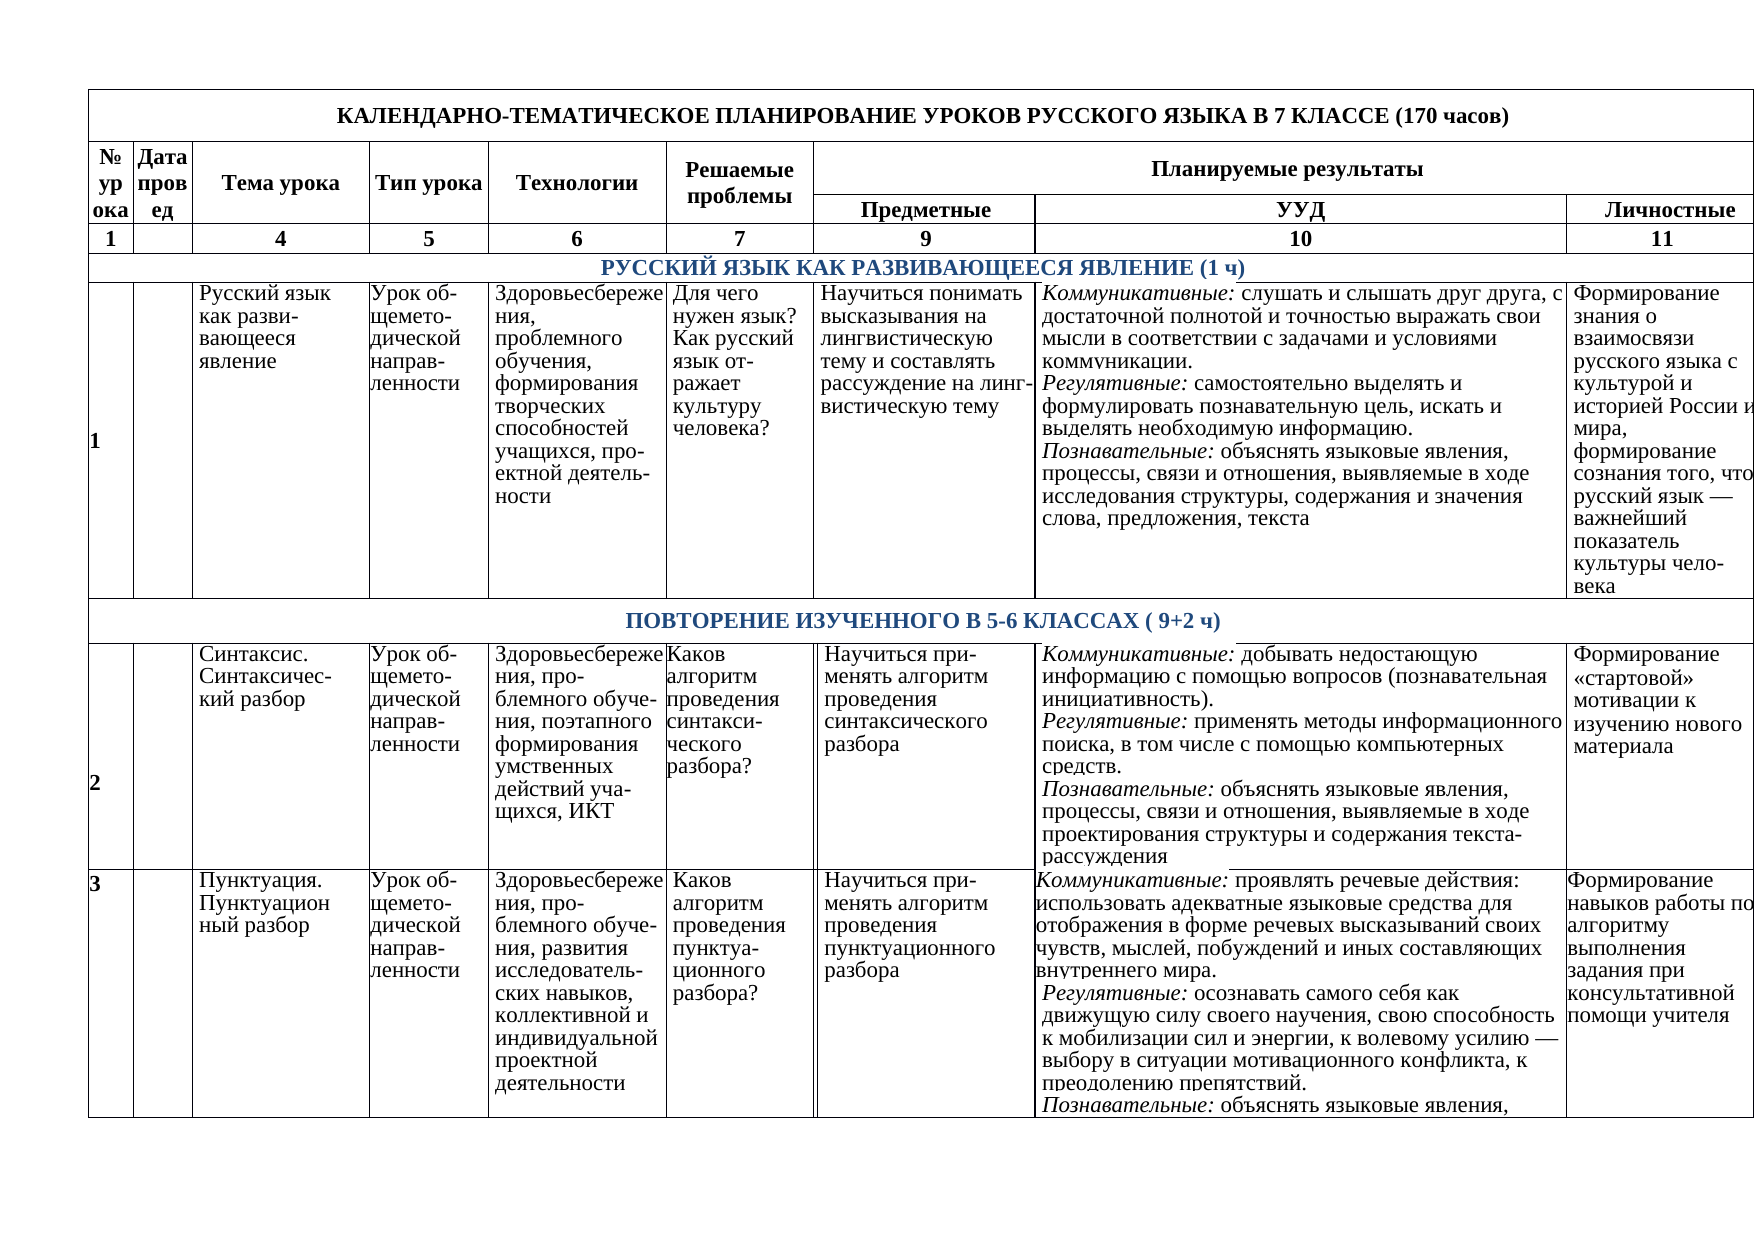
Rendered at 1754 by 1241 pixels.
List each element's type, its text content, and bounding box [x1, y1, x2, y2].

table_cell ПОВТОРЕНИЕ ИЗУЧЕННОГО В 5-6 КЛАССАХ ( 9+2 ч) [89, 599, 1753, 642]
table_cell 4 [193, 224, 369, 253]
table_cell 1 [89, 224, 133, 253]
table_cell Формирование знания о взаимосвязи русского языка с культурой и историей России и мира, формирование сознания того, что русский язык — важнейший показатель культуры человека [1567, 283, 1753, 598]
table_cell 11 [1567, 224, 1753, 253]
table_cell Научиться применять алгоритм проведения синтаксического разбора [818, 644, 1034, 868]
table_cell 2 [89, 644, 133, 868]
table_cell Решаемые проблемы [667, 142, 813, 223]
table_cell Коммуникативные: добывать недостающую информацию с помощью вопросов (познавательная инициативность). Регулятивные: применять методы информационного поиска, в том числе с помощью компьютерных средств. Познавательные: объяснять языковые явления, процессы, связи и отношения, выявляемые в ходе проектирования структуры и содержания текста-рассуждения [1036, 644, 1566, 868]
table_cell [134, 224, 192, 253]
table_cell Личностные [1567, 195, 1753, 223]
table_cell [1567, 870, 1753, 1117]
table_cell Тема урока [193, 142, 369, 223]
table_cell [193, 870, 369, 1117]
table_cell УУД [1036, 195, 1566, 223]
table_cell Синтаксис. Синтаксичес- кий разбор [193, 644, 369, 868]
table_cell 3 [89, 870, 133, 1117]
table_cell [667, 870, 813, 1117]
table_cell № урока [89, 142, 133, 223]
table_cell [1036, 870, 1566, 1117]
table_cell Коммуникативные: слушать и слышать друг друга, с достаточной полнотой и точностью выражать свои мысли в соответствии с задачами и условиями коммуникации. Регулятивные: самостоятельно выделять и формулировать познавательную цель, искать и выделять необходимую информацию. Познавательные: объяснять языковые явления, процессы, связи и отношения, выявляемые в ходе исследования структуры, содержания и значения слова, предложения, текста [1036, 283, 1566, 598]
table_cell Предметные [817, 195, 1034, 223]
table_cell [489, 870, 666, 1117]
table_cell [134, 870, 192, 1117]
table_cell Технологии [489, 142, 666, 223]
table_cell Урок общеметодической направленности [370, 283, 488, 598]
table_cell 5 [370, 224, 488, 253]
table_cell 10 [1036, 224, 1566, 253]
table_cell Русский язык как развивающееся явление [193, 283, 369, 598]
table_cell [818, 870, 1034, 1117]
table_cell 9 [817, 224, 1034, 253]
table_cell Планируемые результаты [817, 142, 1753, 194]
table_cell Здоровьесбережения, проблемного обучения, поэтапного формирования умственных действий учащихся, ИКТ [489, 644, 666, 868]
table_cell 6 [489, 224, 666, 253]
table_cell 7 [667, 224, 813, 253]
table_cell РУССКИЙ ЯЗЫК КАК РАЗВИВАЮЩЕЕСЯ ЯВЛЕНИЕ (1 ч) [89, 254, 1753, 282]
table_cell 1 [89, 283, 133, 598]
table_cell [134, 644, 192, 868]
table_cell Каков алгоритм проведения синтаксического разбора? [667, 644, 813, 868]
table_cell Научиться понимать высказывания на лингвистическую тему и составлять рассуждение на лингвистическую тему [814, 283, 1034, 598]
table_header КАЛЕНДАРНО-ТЕМАТИЧЕСКОЕ ПЛАНИРОВАНИЕ УРОКОВ РУССКОГО ЯЗЫКА В 7 КЛАССЕ (170 часов) [89, 90, 1753, 141]
table_cell Урок общеметодической направленности [370, 644, 488, 868]
table_cell Дата провед [134, 142, 192, 223]
table_cell Тип урока [370, 142, 488, 223]
table_cell Формирование «стартовой» мотивации к изучению нового материала [1567, 644, 1753, 868]
table_cell Для чего нужен язык? Как русский язык отражает культуру человека? [667, 283, 813, 598]
table_cell Здоровьесбережения, проблемного обучения, формирования творческих способностей учащихся, проектной деятельности [489, 283, 666, 598]
table_cell [134, 283, 192, 598]
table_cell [370, 870, 488, 1117]
